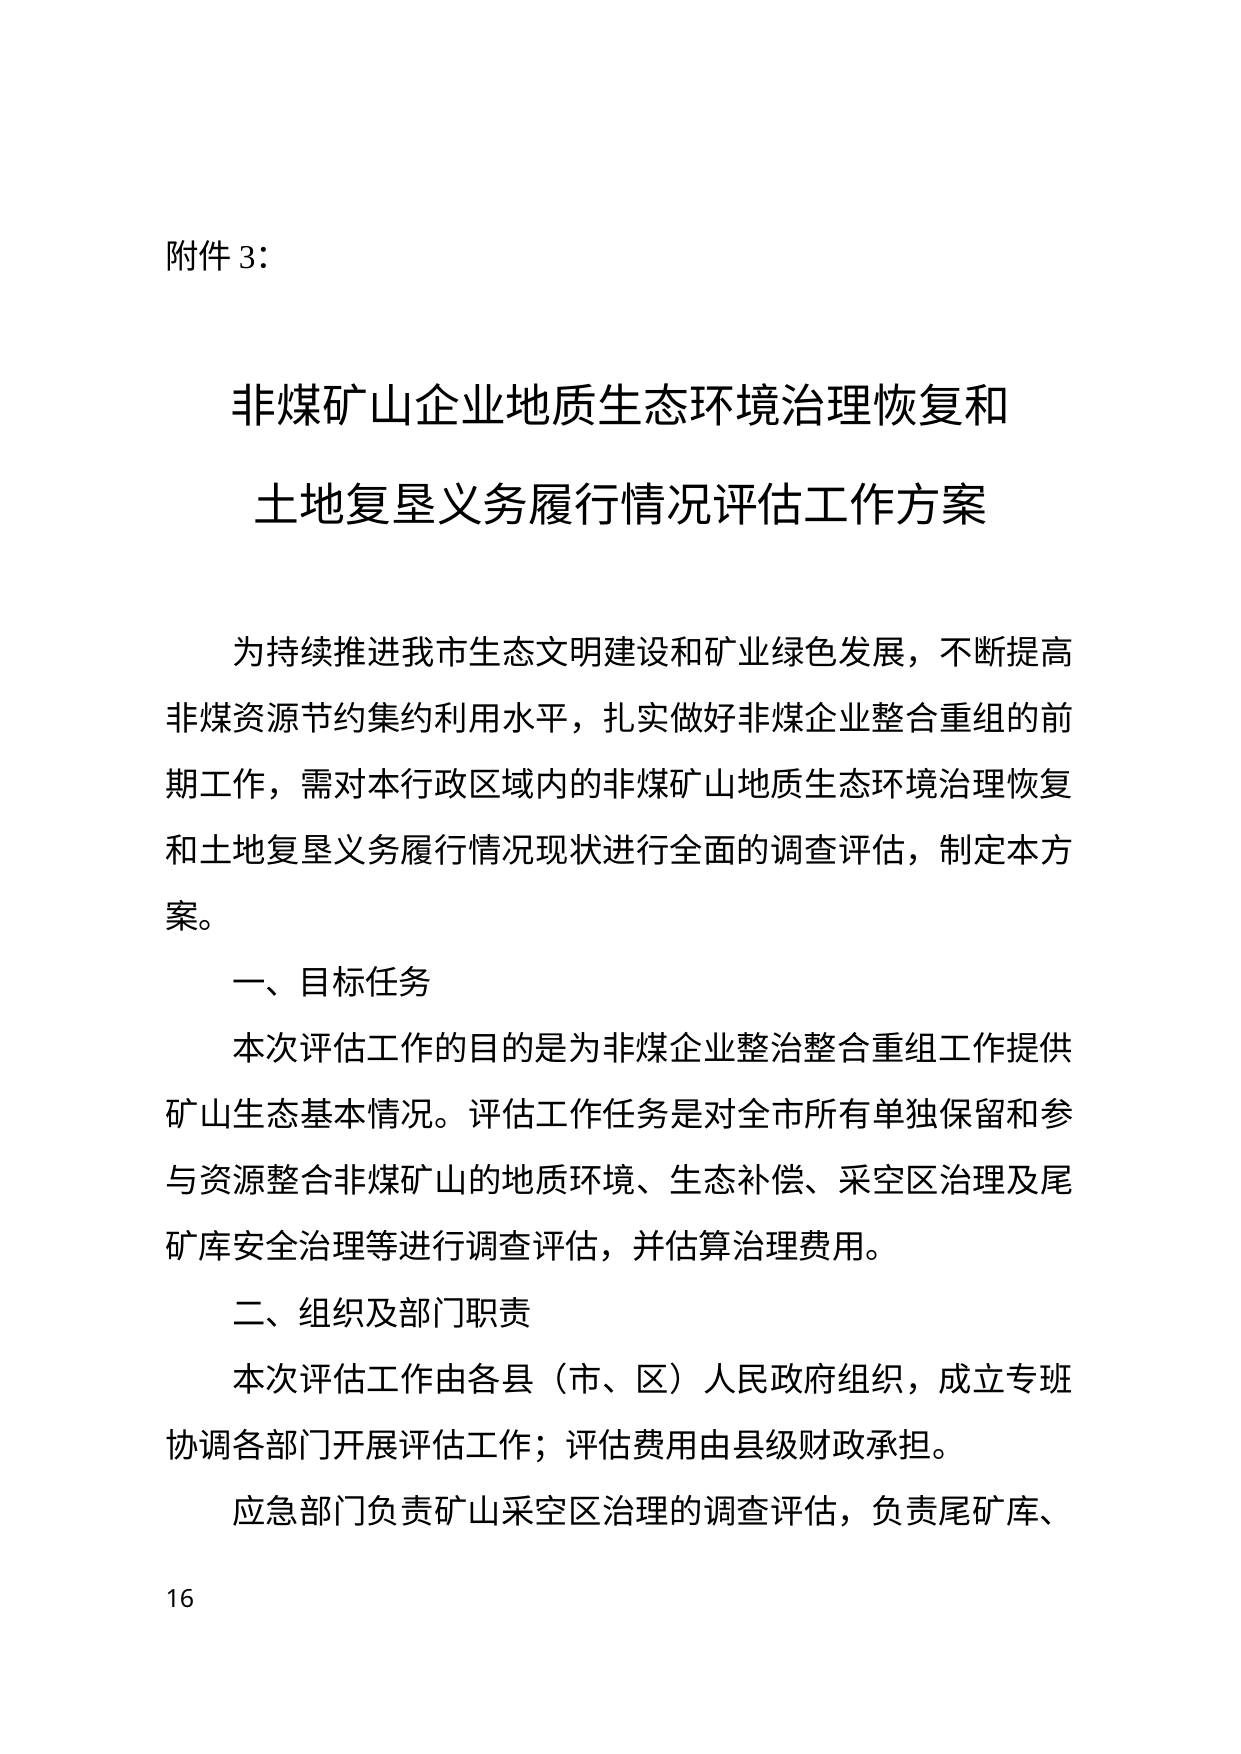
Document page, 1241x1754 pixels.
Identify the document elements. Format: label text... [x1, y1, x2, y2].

text 非煤矿山企业地质生态环境治理恢复和 [165, 353, 1075, 452]
text 本次评估工作由各县（市、区）人民政府组织，成立专班协调各部门开展评估工作；评估费用由县级财政承担。 [165, 1343, 1075, 1476]
text 土地复垦义务履行情况评估工作方案 [165, 452, 1075, 551]
text 为持续推进我市生态文明建设和矿业绿色发展，不断提高非煤资源节约集约利用水平，扎实做好非煤企业整合重组的前期工作，需对本行政区域内的非煤矿山地质生态环境治理恢复和土地复垦义务履行情况现状进行全面的调查评估，制定本方案。 [165, 617, 1075, 947]
text 本次评估工作的目的是为非煤企业整治整合重组工作提供矿山生态基本情况。评估工作任务是对全市所有单独保留和参与资源整合非煤矿山的地质环境、生态补偿、采空区治理及尾矿库安全治理等进行调查评估，并估算治理费用。 [165, 1013, 1075, 1277]
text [165, 1476, 1075, 1542]
text 附件3： [165, 221, 1075, 287]
text 二、组织及部门职责 [165, 1277, 1075, 1343]
text 一、目标任务 [165, 947, 1075, 1013]
